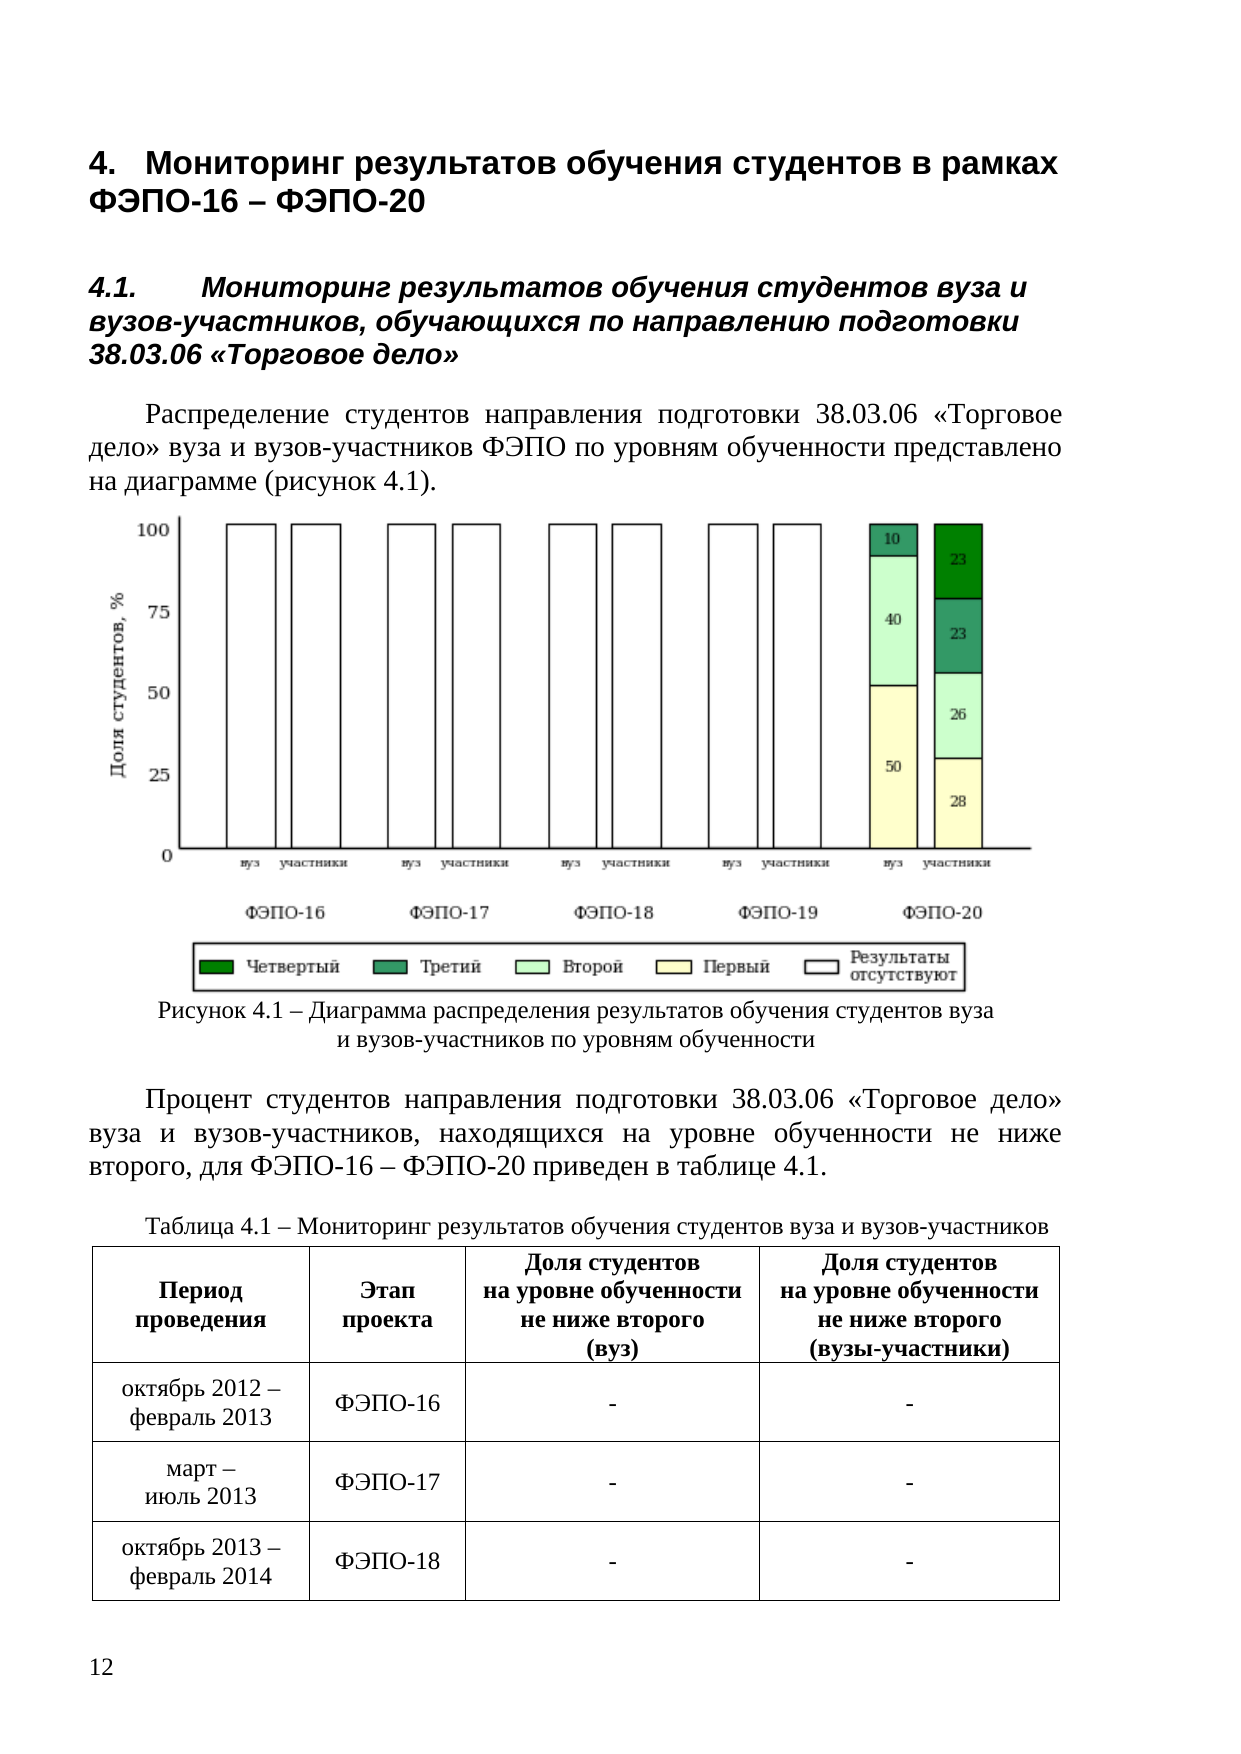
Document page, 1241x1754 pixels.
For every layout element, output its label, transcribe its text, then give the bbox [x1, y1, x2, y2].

table_cell - [466, 1442, 759, 1521]
text Процент студентов направления подготовки 38.03.06 «Торговое дело» вуза и вузов-участников, находящихся на уровне обученности не ниже второго, для ФЭПО-16 – ФЭПО-20 приведен в таблице 4.1. [88, 1081, 1063, 1182]
table_cell - [760, 1522, 1059, 1600]
table_cell - [760, 1442, 1059, 1521]
table_cell - [466, 1363, 759, 1441]
table_header Этап проекта [310, 1247, 465, 1362]
subtitle Мониторинг результатов обучения студентов в рамках ФЭПО-16 – ФЭПО-20 [88, 143, 1063, 220]
table_cell октябрь 2013 – февраль 2014 [93, 1522, 309, 1600]
table_cell ФЭПО-18 [310, 1522, 465, 1600]
picture [103, 508, 1048, 995]
table_cell - [760, 1363, 1059, 1441]
table_cell ФЭПО-17 [310, 1442, 465, 1521]
table_header Доля студентов на уровне обученности не ниже второго (вузы-участники) [760, 1247, 1059, 1362]
table_cell - [466, 1522, 759, 1600]
text Таблица 4.1 – Мониторинг результатов обучения студентов вуза и вузов-участников [88, 1211, 1063, 1239]
table_cell ФЭПО-16 [310, 1363, 465, 1441]
table_cell октябрь 2012 – февраль 2013 [93, 1363, 309, 1441]
table_cell март – июль 2013 [93, 1442, 309, 1521]
table_header Период проведения [93, 1247, 309, 1362]
text Распределение студентов направления подготовки 38.03.06 «Торговое дело» вуза и вузов-участников ФЭПО по уровням обученности представлено на диаграмме (рисунок 4.1). [88, 396, 1063, 497]
subtitle Мониторинг результатов обучения студентов вуза и вузов-участников, обучающихся по направлению подготовки 38.03.06 «Торговое дело» [88, 270, 1063, 371]
table_header Доля студентов на уровне обученности не ниже второго (вуз) [466, 1247, 759, 1362]
